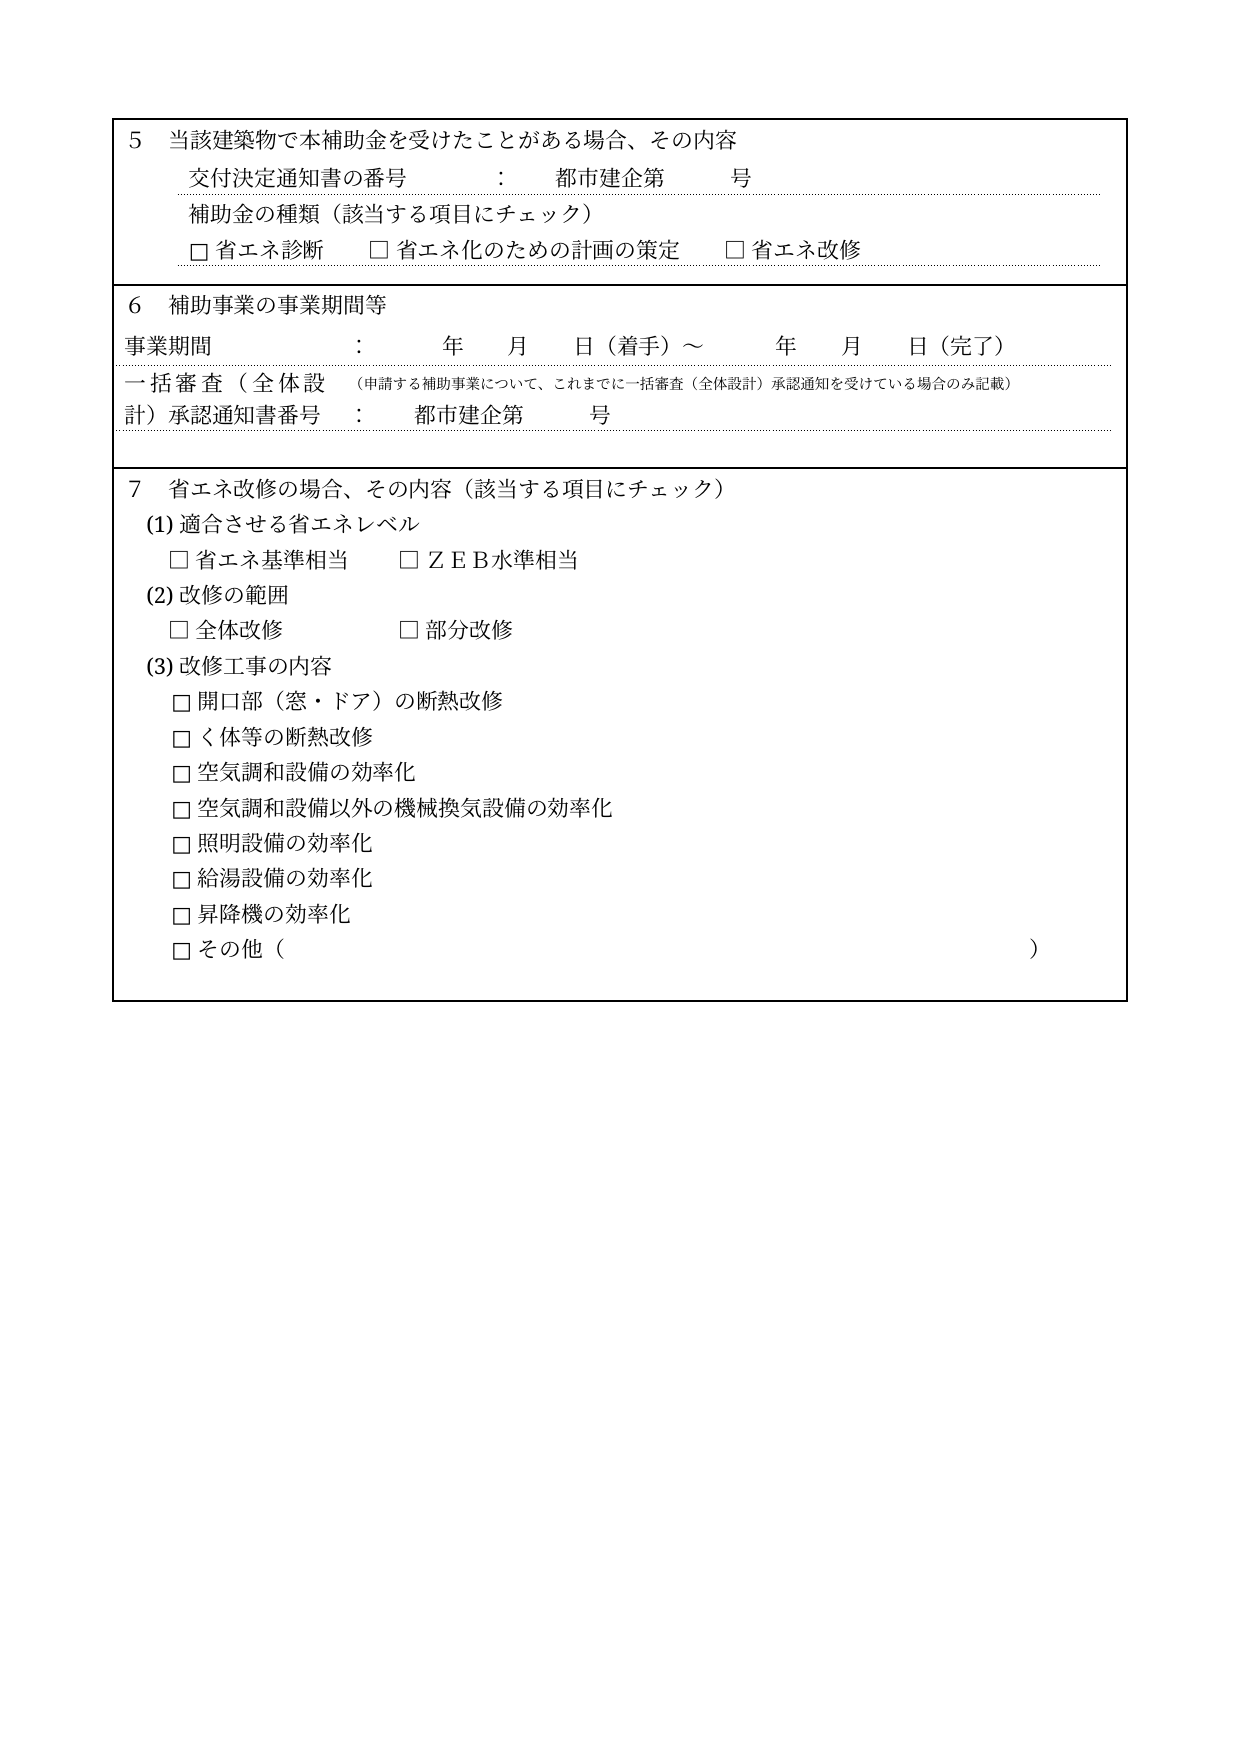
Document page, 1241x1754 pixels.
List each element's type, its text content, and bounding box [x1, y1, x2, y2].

table_cell ６ 補助事業の事業期間等 [114, 286, 1126, 467]
table_cell ５ 当該建築物で本補助金を受けたことがある場合、その内容 [114, 120, 1126, 283]
table_cell ７ 省エネ改修の場合、その内容（該当する項目にチェック） (1) 適合させる省エネレベル □ 省エネ基準相当 □ ＺＥＢ水準相当 (2) 改修の範囲 □ 全体改修 □ 部分改修 (3) 改修工事の内容 □ 開口部（窓・ドア）の断熱改修 □ く体等の断熱改修 □ 空気調和設備の効率化 □ 空気調和設備以外の機械換気設備の効率化 □ 照明設備の効率化 □ 給湯設備の効率化 □ 昇降機の効率化 □ その他（ ） [114, 469, 1126, 1000]
